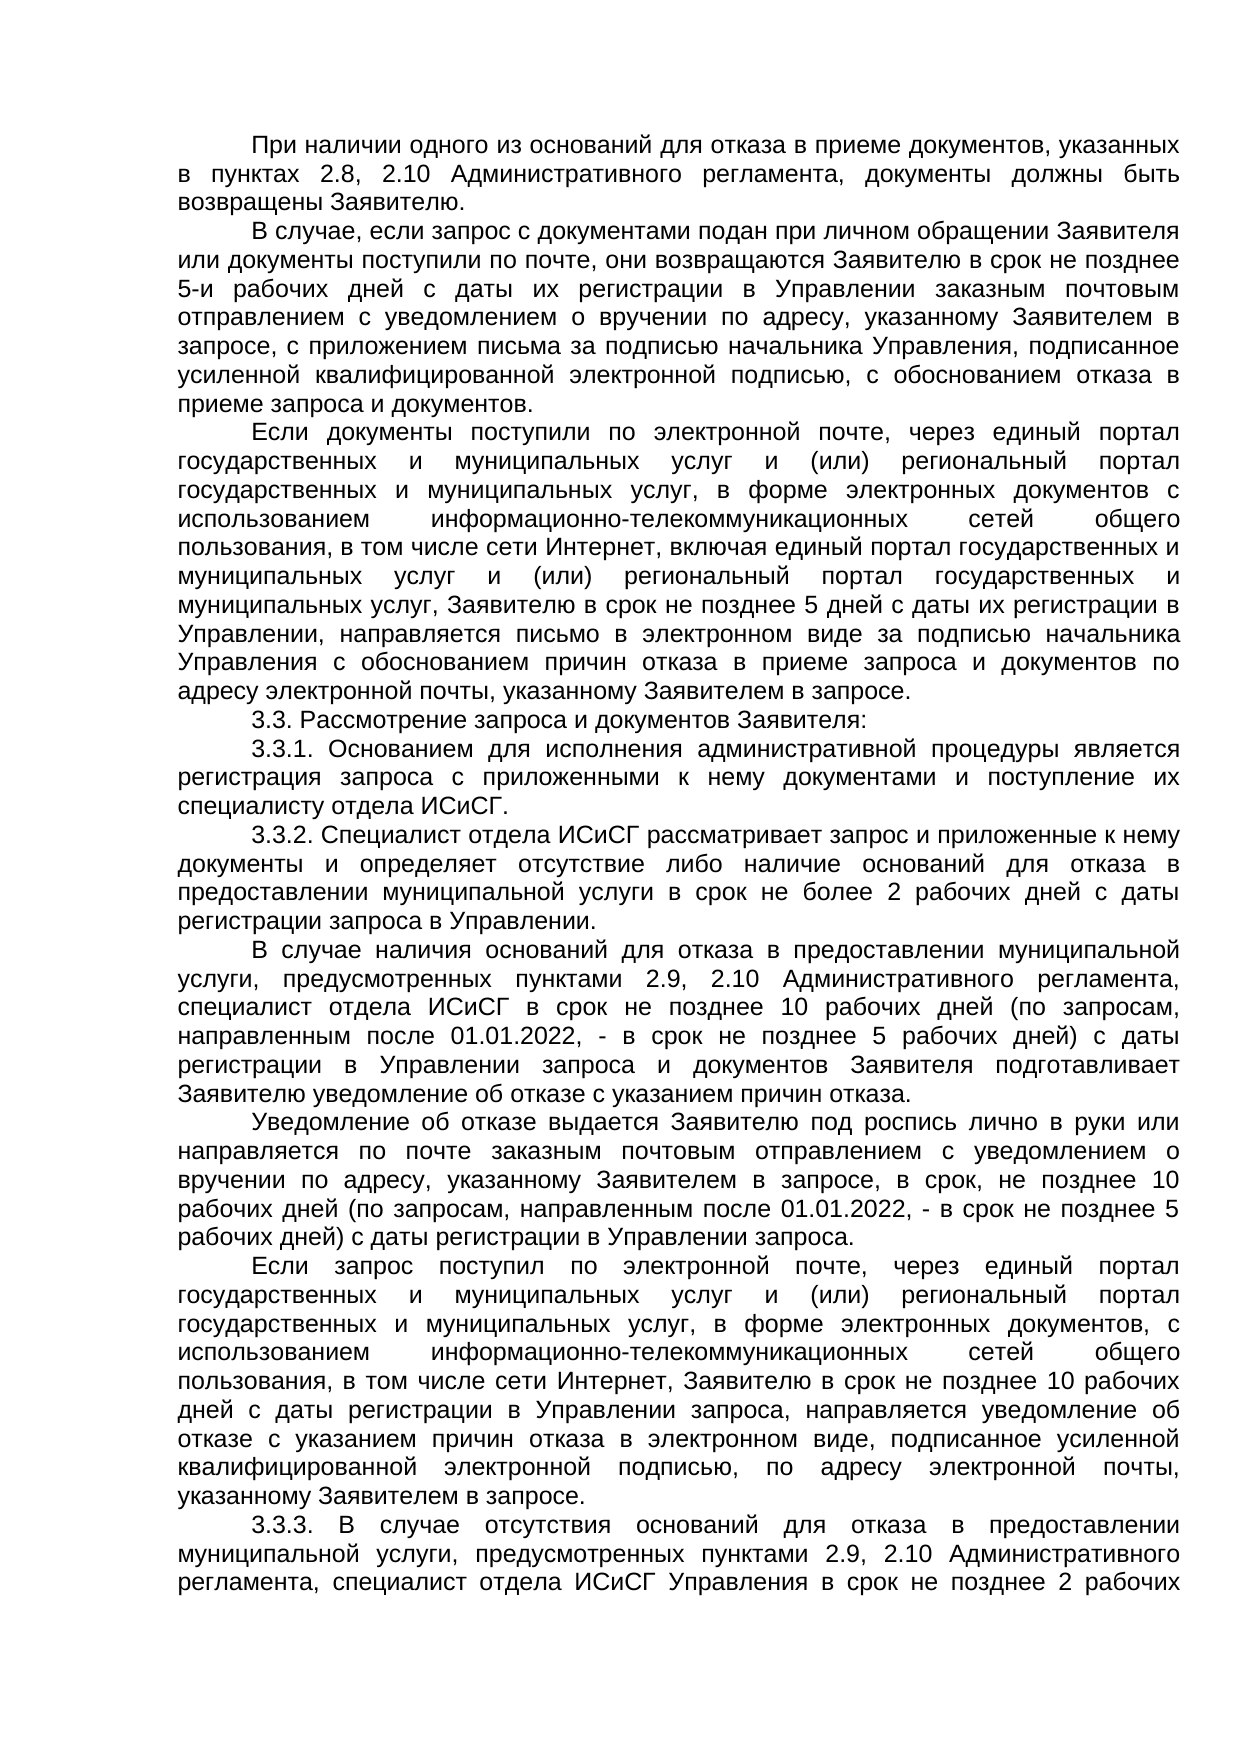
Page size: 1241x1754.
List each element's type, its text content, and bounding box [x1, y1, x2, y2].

text 3.3. Рассмотрение запроса и документов Заявителя: [177, 705, 1181, 734]
text В случае, если запрос с документами подан при личном обращении Заявителя или документы поступили по почте, они возвращаются Заявителю в срок не позднее 5-и рабочих дней с даты их регистрации в Управлении заказным почтовым отправлением с уведомлением о вручении по адресу, указанному Заявителем в запросе, с приложением письма за подписью начальника Управления, подписанное усиленной квалифицированной электронной подписью, с обоснованием отказа в приеме запроса и документов. [177, 216, 1181, 417]
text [177, 1510, 1181, 1596]
text Уведомление об отказе выдается Заявителю под роспись лично в руки или направляется по почте заказным почтовым отправлением с уведомлением о вручении по адресу, указанному Заявителем в запросе, в срок, не позднее 10 рабочих дней (по запросам, направленным после 01.01.2022, - в срок не позднее 5 рабочих дней) с даты регистрации в Управлении запроса. [177, 1107, 1181, 1251]
text Если запрос поступил по электронной почте, через единый портал государственных и муниципальных услуг и (или) региональный портал государственных и муниципальных услуг, в форме электронных документов, с использованием информационно-телекоммуникационных сетей общего пользования, в том числе сети Интернет, Заявителю в срок не позднее 10 рабочих дней с даты регистрации в Управлении запроса, направляется уведомление об отказе с указанием причин отказа в электронном виде, подписанное усиленной квалифицированной электронной подписью, по адресу электронной почты, указанному Заявителем в запросе. [177, 1251, 1181, 1510]
text В случае наличия оснований для отказа в предоставлении муниципальной услуги, предусмотренных пунктами 2.9, 2.10 Административного регламента, специалист отдела ИСиСГ в срок не позднее 10 рабочих дней (по запросам, направленным после 01.01.2022, - в срок не позднее 5 рабочих дней) с даты регистрации в Управлении запроса и документов Заявителя подготавливает Заявителю уведомление об отказе с указанием причин отказа. [177, 935, 1181, 1107]
text 3.3.1. Основанием для исполнения административной процедуры является регистрация запроса с приложенными к нему документами и поступление их специалисту отдела ИСиСГ. [177, 734, 1181, 820]
text 3.3.2. Специалист отдела ИСиСГ рассматривает запрос и приложенные к нему документы и определяет отсутствие либо наличие оснований для отказа в предоставлении муниципальной услуги в срок не более 2 рабочих дней с даты регистрации запроса в Управлении. [177, 820, 1181, 935]
text Если документы поступили по электронной почте, через единый портал государственных и муниципальных услуг и (или) региональный портал государственных и муниципальных услуг, в форме электронных документов с использованием информационно-телекоммуникационных сетей общего пользования, в том числе сети Интернет, включая единый портал государственных и муниципальных услуг и (или) региональный портал государственных и муниципальных услуг, Заявителю в срок не позднее 5 дней с даты их регистрации в Управлении, направляется письмо в электронном виде за подписью начальника Управления с обоснованием причин отказа в приеме запроса и документов по адресу электронной почты, указанному Заявителем в запросе. [177, 417, 1181, 705]
text При наличии одного из оснований для отказа в приеме документов, указанных в пунктах 2.8, 2.10 Административного регламента, документы должны быть возвращены Заявителю. [177, 130, 1181, 216]
